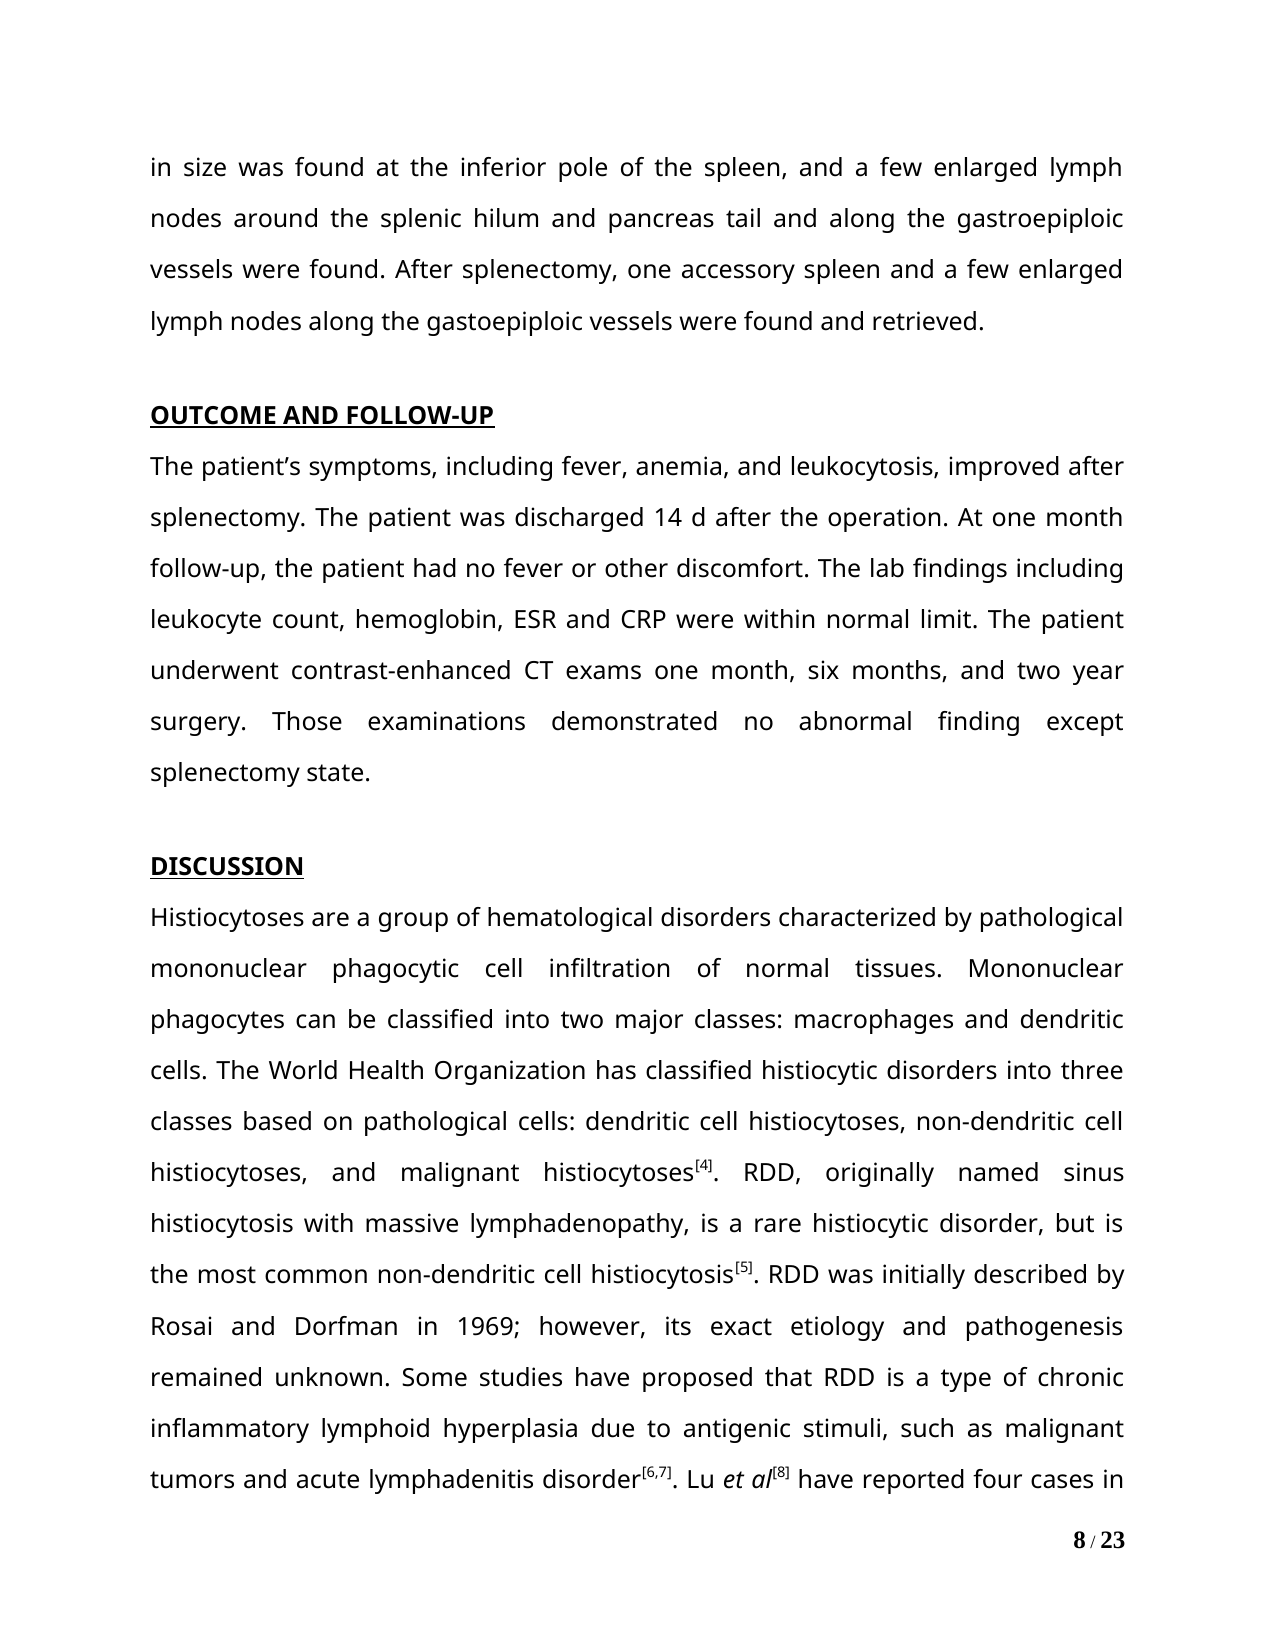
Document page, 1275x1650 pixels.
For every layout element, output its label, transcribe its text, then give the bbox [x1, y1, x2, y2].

text DISCUSSION [150, 849, 1125, 883]
text The patient’s symptoms, including fever, anemia, and leukocytosis, improved after splenectomy. The patient was discharged 14 d after the operation. At one month follow-up, the patient had no fever or other discomfort. The lab findings including leukocyte count, hemoglobin, ESR and CRP were within normal limit. The patient underwent contrast-enhanced CT exams one month, six months, and two year surgery. Those examinations demonstrated no abnormal finding except splenectomy state. [150, 448, 1125, 789]
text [150, 900, 1125, 1495]
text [150, 150, 1125, 337]
text OUTCOME AND FOLLOW-UP [150, 397, 1125, 431]
